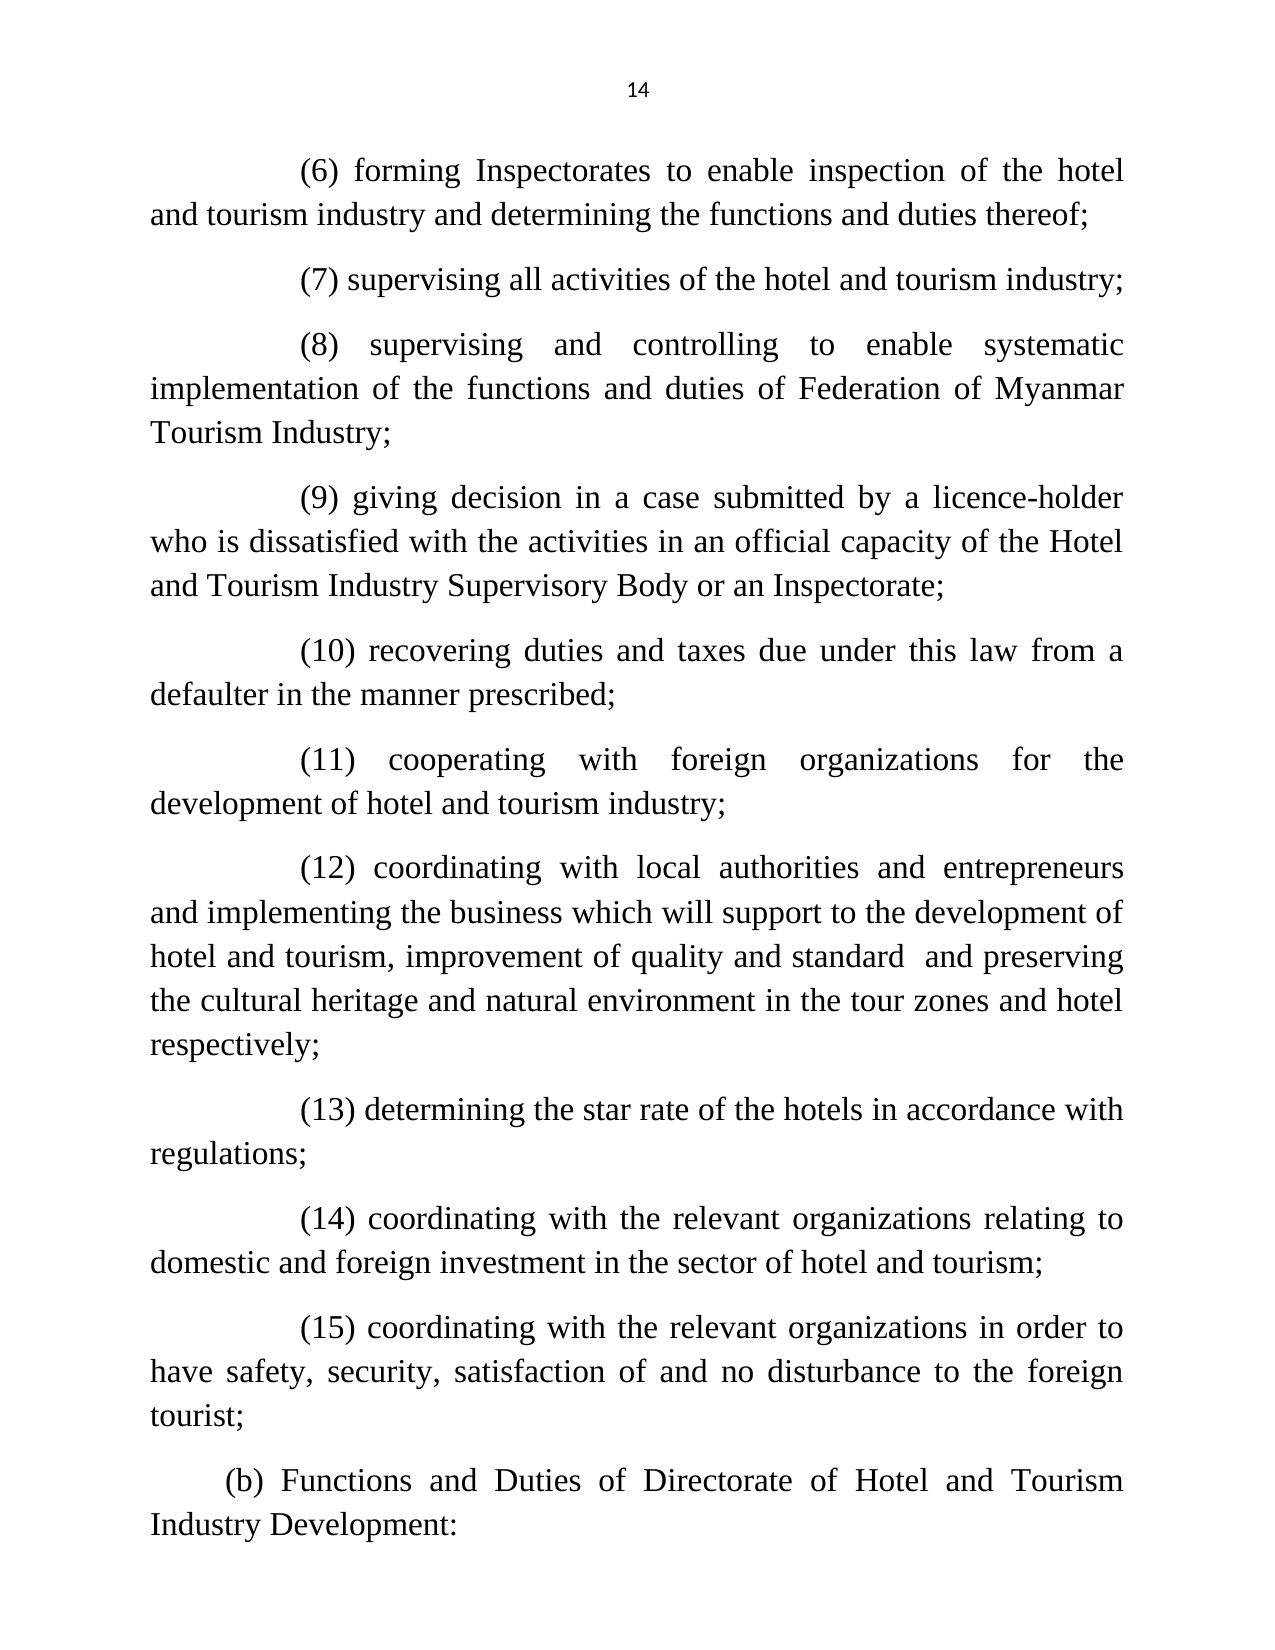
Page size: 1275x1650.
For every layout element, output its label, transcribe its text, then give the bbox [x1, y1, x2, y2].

text (10) recovering duties and taxes due under this law from a defaulter in the manner prescribed; [150, 630, 1125, 712]
text (11) cooperating with foreign organizations for the development of hotel and tourism industry; [150, 739, 1125, 821]
text (9) giving decision in a case submitted by a licence-holder who is dissatisfied with the activities in an official capacity of the Hotel and Tourism Industry Supervisory Body or an Inspectorate; [150, 477, 1125, 603]
text (7) supervising all activities of the hotel and tourism industry; [150, 259, 1125, 297]
text (13) determining the star rate of the hotels in accordance with regulations; [150, 1089, 1125, 1171]
text (6) forming Inspectorates to enable inspection of the hotel and tourism industry and determining the functions and duties thereof; [150, 150, 1125, 232]
text (8) supervising and controlling to enable systematic implementation of the functions and duties of Federation of Myanmar Tourism Industry; [150, 324, 1125, 450]
text (15) coordinating with the relevant organizations in order to have safety, security, satisfaction of and no disturbance to the foreign tourist; [150, 1307, 1125, 1433]
text (14) coordinating with the relevant organizations relating to domestic and foreign investment in the sector of hotel and tourism; [150, 1198, 1125, 1280]
text (12) coordinating with local authorities and entrepreneurs and implementing the business which will support to the development of hotel and tourism, improvement of quality and standard and preserving the cultural heritage and natural environment in the tour zones and hotel respectively; [150, 848, 1125, 1062]
text (b) Functions and Duties of Directorate of Hotel and Tourism Industry Development: [150, 1460, 1125, 1542]
